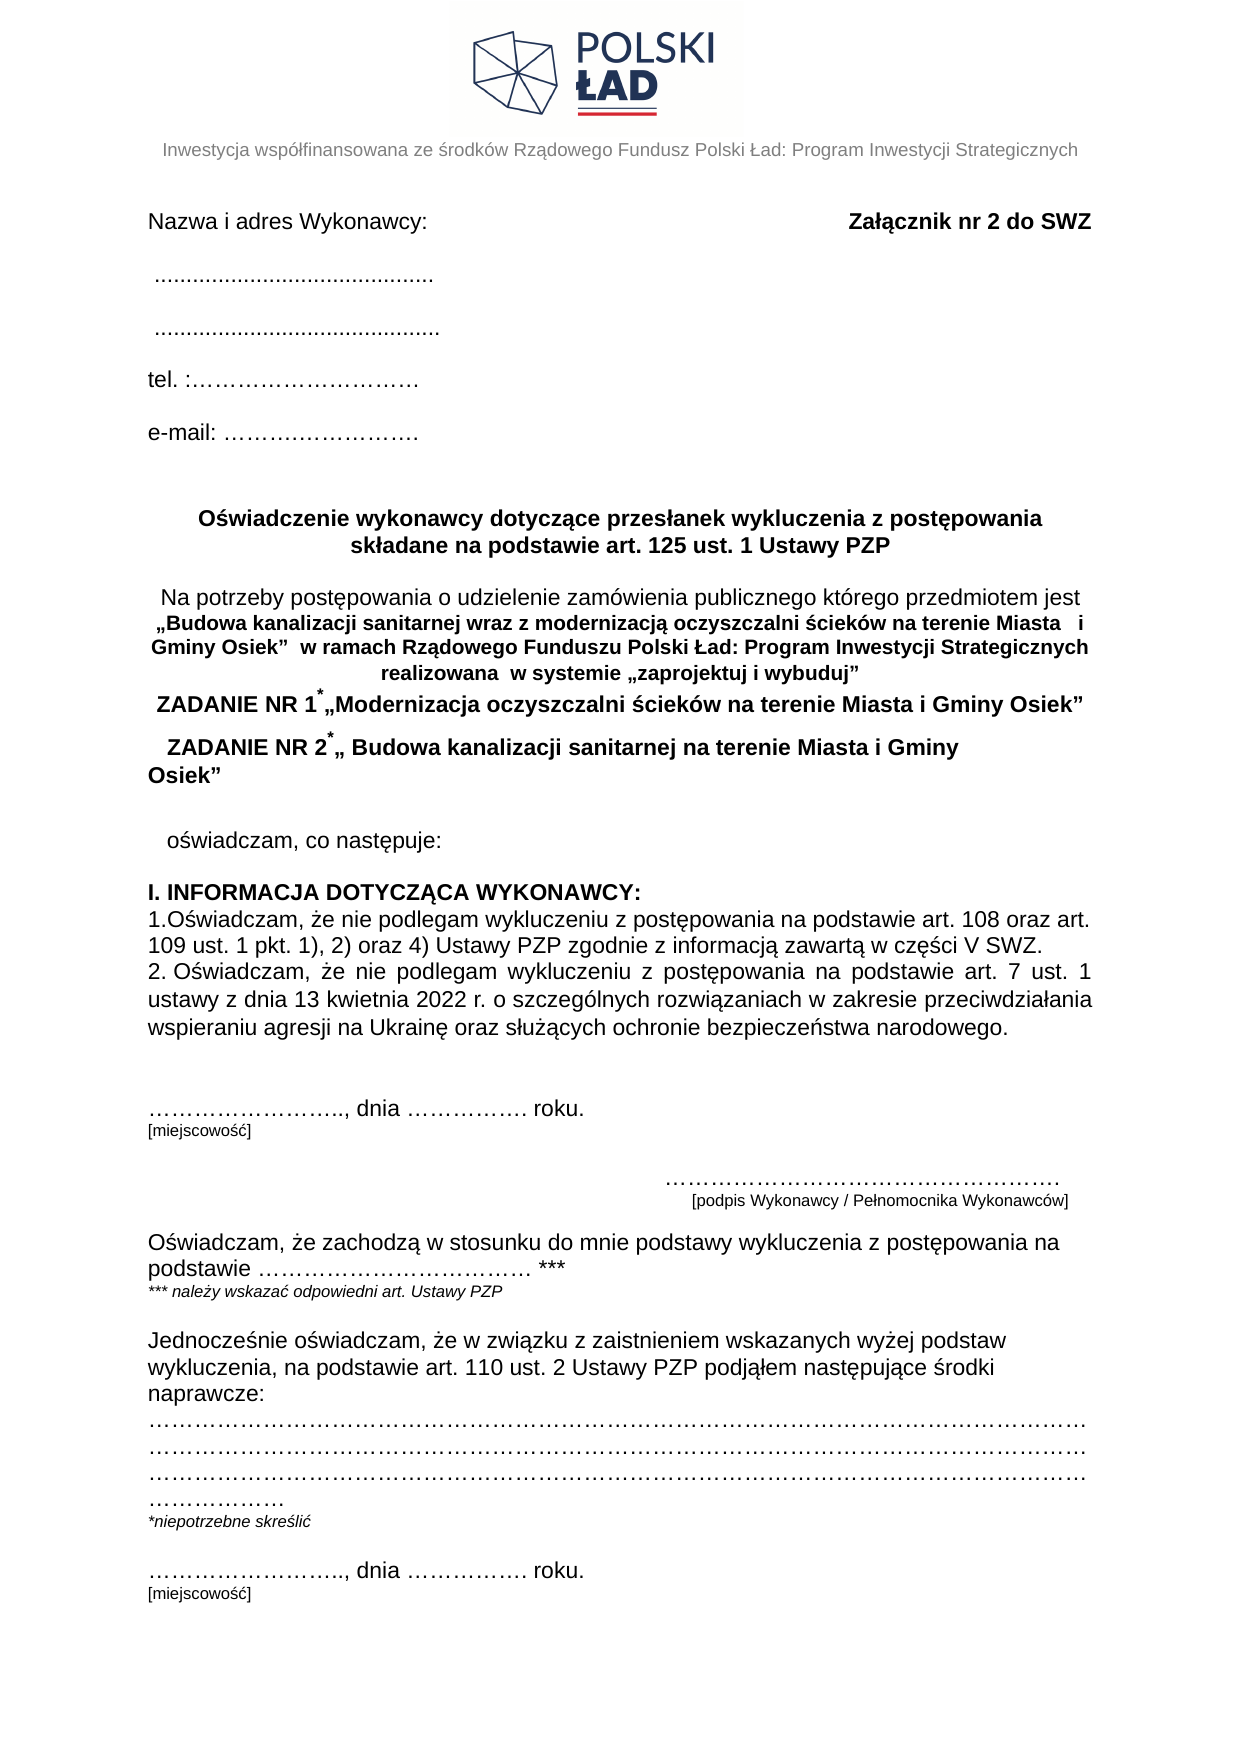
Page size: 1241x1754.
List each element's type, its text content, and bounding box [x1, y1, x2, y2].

text …………………….., dnia ……………. roku. [148, 1557, 1093, 1584]
text Oświadczam, że zachodzą w stosunku do mnie podstawy wykluczenia z postępowania na podstawie ……………………………… *** [148, 1229, 1093, 1282]
text ............................................ [148, 261, 1093, 287]
text *** należy wskazać odpowiedni art. Ustawy PZP [148, 1282, 1093, 1301]
text Nazwa i adres Wykonawcy: Załącznik nr 2 do SWZ [148, 208, 1093, 234]
text I. INFORMACJA DOTYCZĄCA WYKONAWCY: [148, 879, 1093, 906]
text Oświadczenie wykonawcy dotyczące przesłanek wykluczenia z postępowania składane na podstawie art. 125 ust. 1 Ustawy PZP [148, 505, 1093, 558]
text e-mail: ……….……………. [148, 419, 1093, 445]
text …………………….., dnia ……………. roku. [148, 1095, 1093, 1121]
text tel. :………………………… [148, 366, 1093, 393]
text [podpis Wykonawcy / Pełnomocnika Wykonawców] [590, 1191, 1093, 1210]
text [miejscowość] [148, 1121, 1093, 1140]
text *niepotrzebne skreślić [148, 1512, 1093, 1531]
text 2. Oświadczam, że nie podlegam wykluczeniu z postępowania na podstawie art. 7 ust. 1 ustawy z dnia 13 kwietnia 2022 r. o szczególnych rozwiązaniach w zakresie przeciwdziałania wspieraniu agresji na Ukrainę oraz służących ochronie bezpieczeństwa narodowego. [148, 958, 1093, 1041]
text Na potrzeby postępowania o udzielenie zamówienia publicznego którego przedmiotem jest „Budowa kanalizacji sanitarnej wraz z modernizacją oczyszczalni ścieków na terenie Miasta i Gminy Osiek” w ramach Rządowego Funduszu Polski Ład: Program Inwestycji Strategicznych realizowana w systemie „zaprojektuj i wybuduj” ZADANIE NR 1*„Modernizacja oczyszczalni ścieków na terenie Miasta i Gminy Osiek” [148, 584, 1093, 718]
text 1.Oświadczam, że nie podlegam wykluczeniu z postępowania na podstawie art. 108 oraz art. 109 ust. 1 pkt. 1), 2) oraz 4) Ustawy PZP zgodnie z informacją zawartą w części V SWZ. [148, 906, 1093, 958]
text ............................................. [148, 313, 1093, 340]
subtitle oświadczam, co następuje: [167, 827, 1074, 853]
text [miejscowość] [148, 1584, 1093, 1603]
text ……………………………………………………………………………………………………………………………………………………………………………………………………………………………………………………………………………………………………………………………………………………… [148, 1406, 1093, 1512]
list ZADANIE NR 2*„ Budowa kanalizacji sanitarnej na terenie Miasta i Gminy Osiek” [148, 728, 992, 788]
text ……………………………………………. [590, 1164, 1093, 1191]
picture [449, 1, 744, 137]
text Jednocześnie oświadczam, że w związku z zaistnieniem wskazanych wyżej podstaw wykluczenia, na podstawie art. 110 ust. 2 Ustawy PZP podjąłem następujące środki naprawcze: [148, 1327, 1093, 1406]
